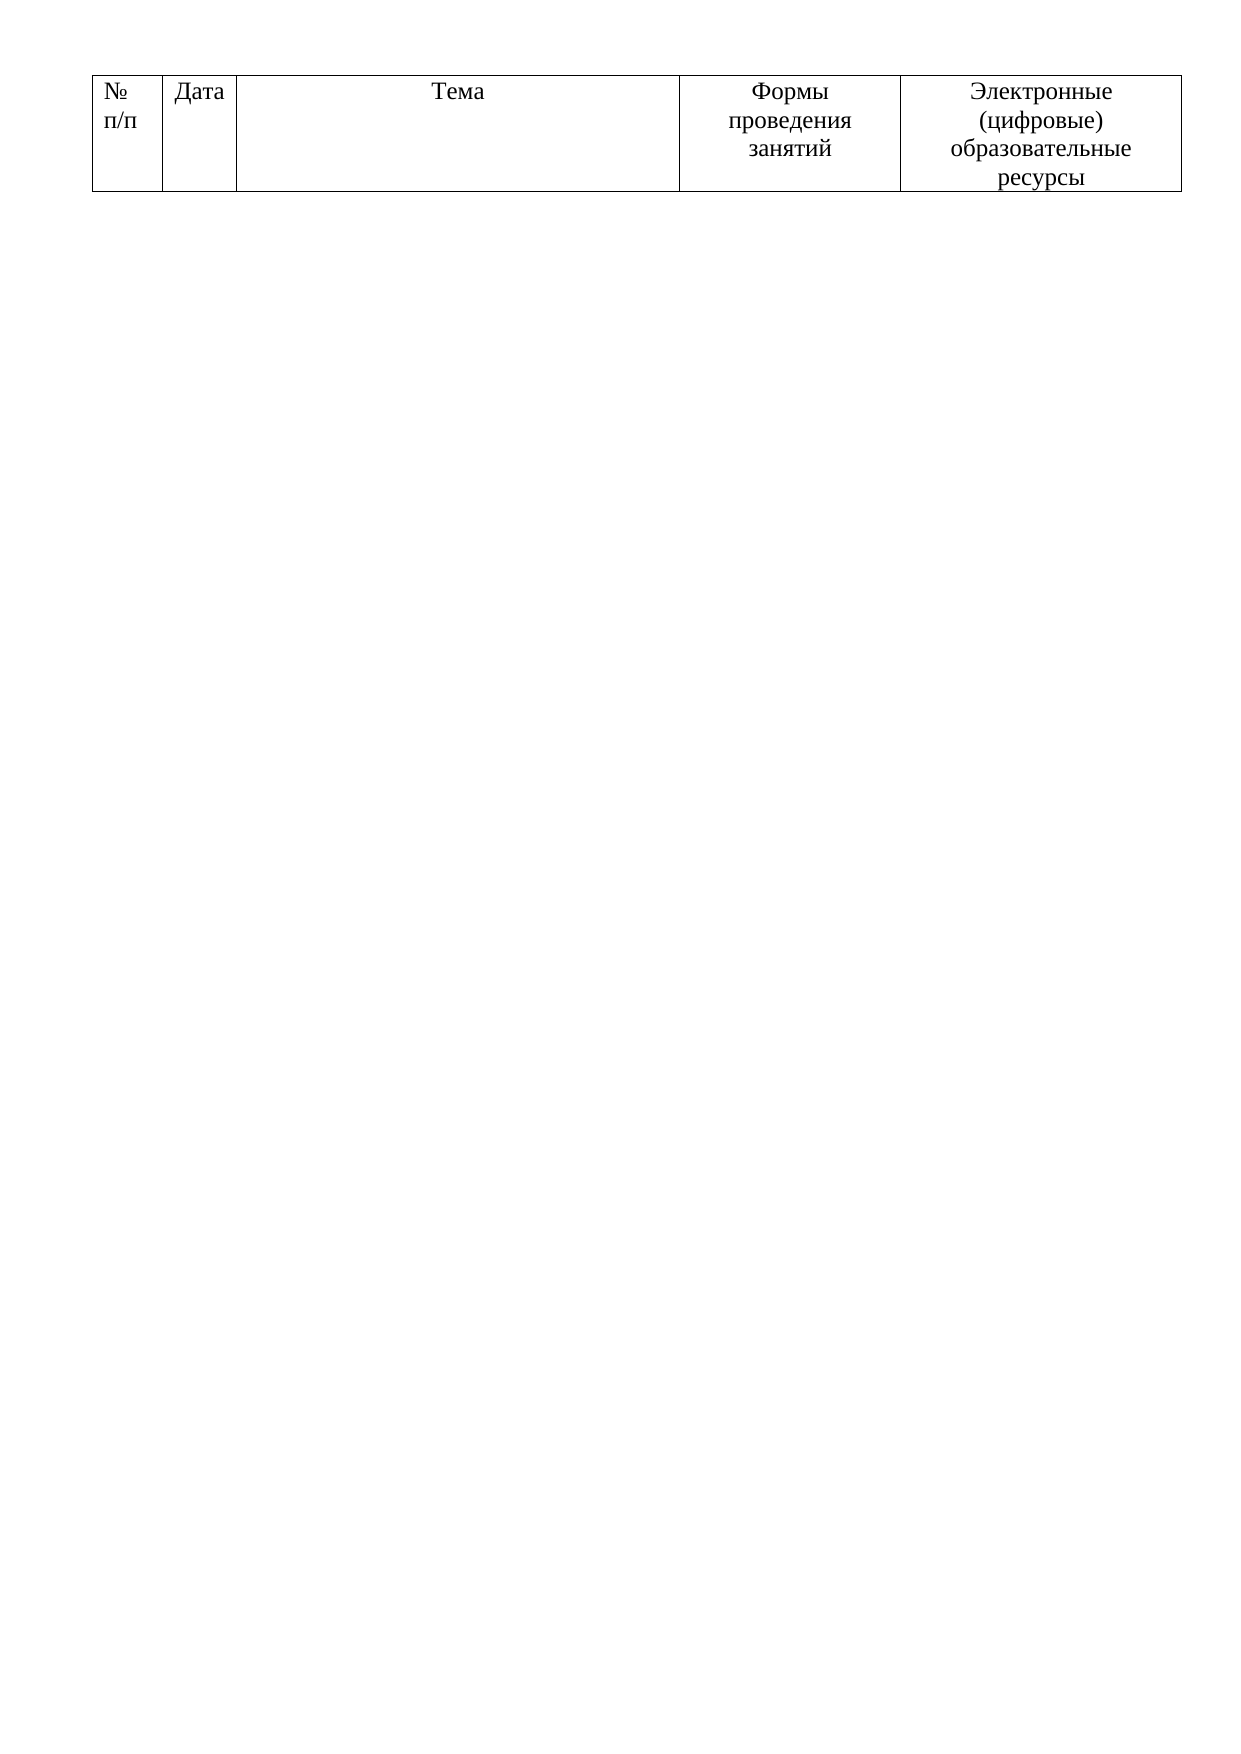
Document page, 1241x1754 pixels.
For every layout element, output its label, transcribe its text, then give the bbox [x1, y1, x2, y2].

table_header Дата [163, 76, 236, 191]
table_header № п/п [93, 76, 162, 191]
table_header Электронные (цифровые) образовательные ресурсы [901, 76, 1181, 191]
table_header Тема [237, 76, 679, 191]
table_header Формы проведения занятий [680, 76, 900, 191]
